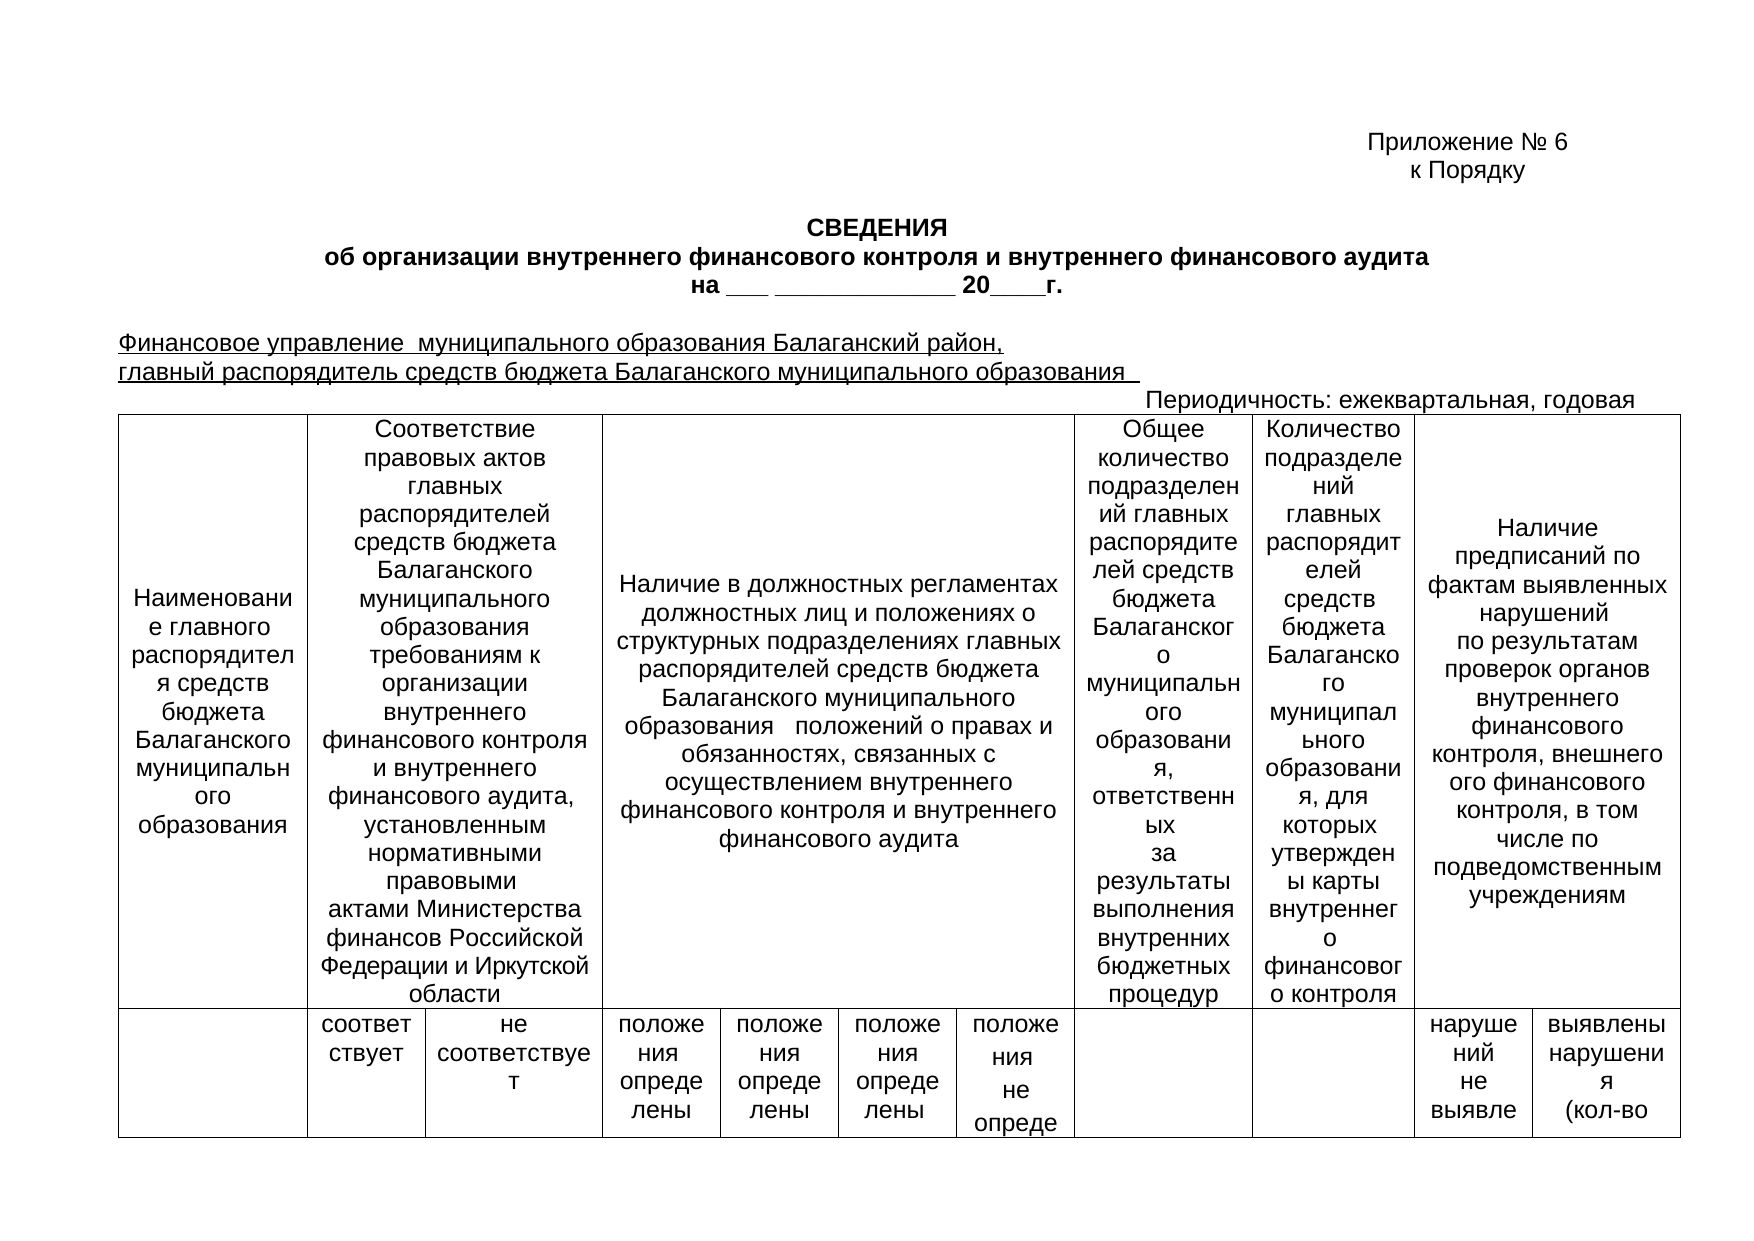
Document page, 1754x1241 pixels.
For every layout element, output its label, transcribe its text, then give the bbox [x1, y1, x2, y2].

table_header Наличие предписаний по фактам выявленных нарушений по результатам проверок органов внутреннего финансового контроля, внешнего ого финансового контроля, в том числе по подведомственным учреждениям [1415, 415, 1680, 1008]
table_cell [721, 1009, 838, 1137]
text главный распорядитель средств бюджета Балаганского муниципального образования [118, 356, 1668, 385]
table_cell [603, 1009, 720, 1137]
table_cell не соответствует [426, 1009, 602, 1137]
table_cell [839, 1009, 956, 1137]
text к Порядку [1299, 155, 1636, 184]
table_header Общее количество подразделений главных распорядителей средств бюджета Балаганского муниципального образования, ответственных за результаты выполнения внутренних бюджетных процедур [1075, 415, 1252, 1008]
table_cell [1075, 1009, 1252, 1137]
text Финансовое управление муниципального образования Балаганский район, [118, 328, 1636, 356]
text на ___ _____________ 20____г. [118, 270, 1636, 299]
table_cell [1253, 1009, 1414, 1137]
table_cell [1415, 1009, 1532, 1137]
text об организации внутреннего финансового контроля и внутреннего финансового аудита [118, 241, 1636, 270]
table_cell соответствует [308, 1009, 425, 1137]
text Приложение № 6 [1299, 126, 1636, 155]
table_cell [119, 1009, 307, 1137]
table_header Количество подразделений главных распорядителей средств бюджета Балаганского муниципального образования, для которых утверждены карты внутреннего финансового контроля [1253, 415, 1414, 1008]
table_header Наименование главного распорядителя средств бюджета Балаганского муниципального образования [119, 415, 307, 1008]
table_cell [1533, 1009, 1680, 1137]
text Периодичность: ежеквартальная, годовая [118, 385, 1636, 414]
table_header Наличие в должностных регламентах должностных лиц и положениях о структурных подразделениях главных распорядителей средств бюджета Балаганского муниципального образования положений о правах и обязанностях, связанных с осуществлением внутреннего финансового контроля и внутреннего финансового аудита [603, 415, 1074, 1008]
text СВЕДЕНИЯ [118, 213, 1636, 241]
table_header Соответствие правовых актов главных распорядителей средств бюджета Балаганского муниципального образования требованиям к организации внутреннего финансового контроля и внутреннего финансового аудита, установленным нормативными правовыми актами Министерства финансов Российской Федерации и Иркутской области [308, 415, 602, 1008]
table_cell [957, 1009, 1074, 1137]
